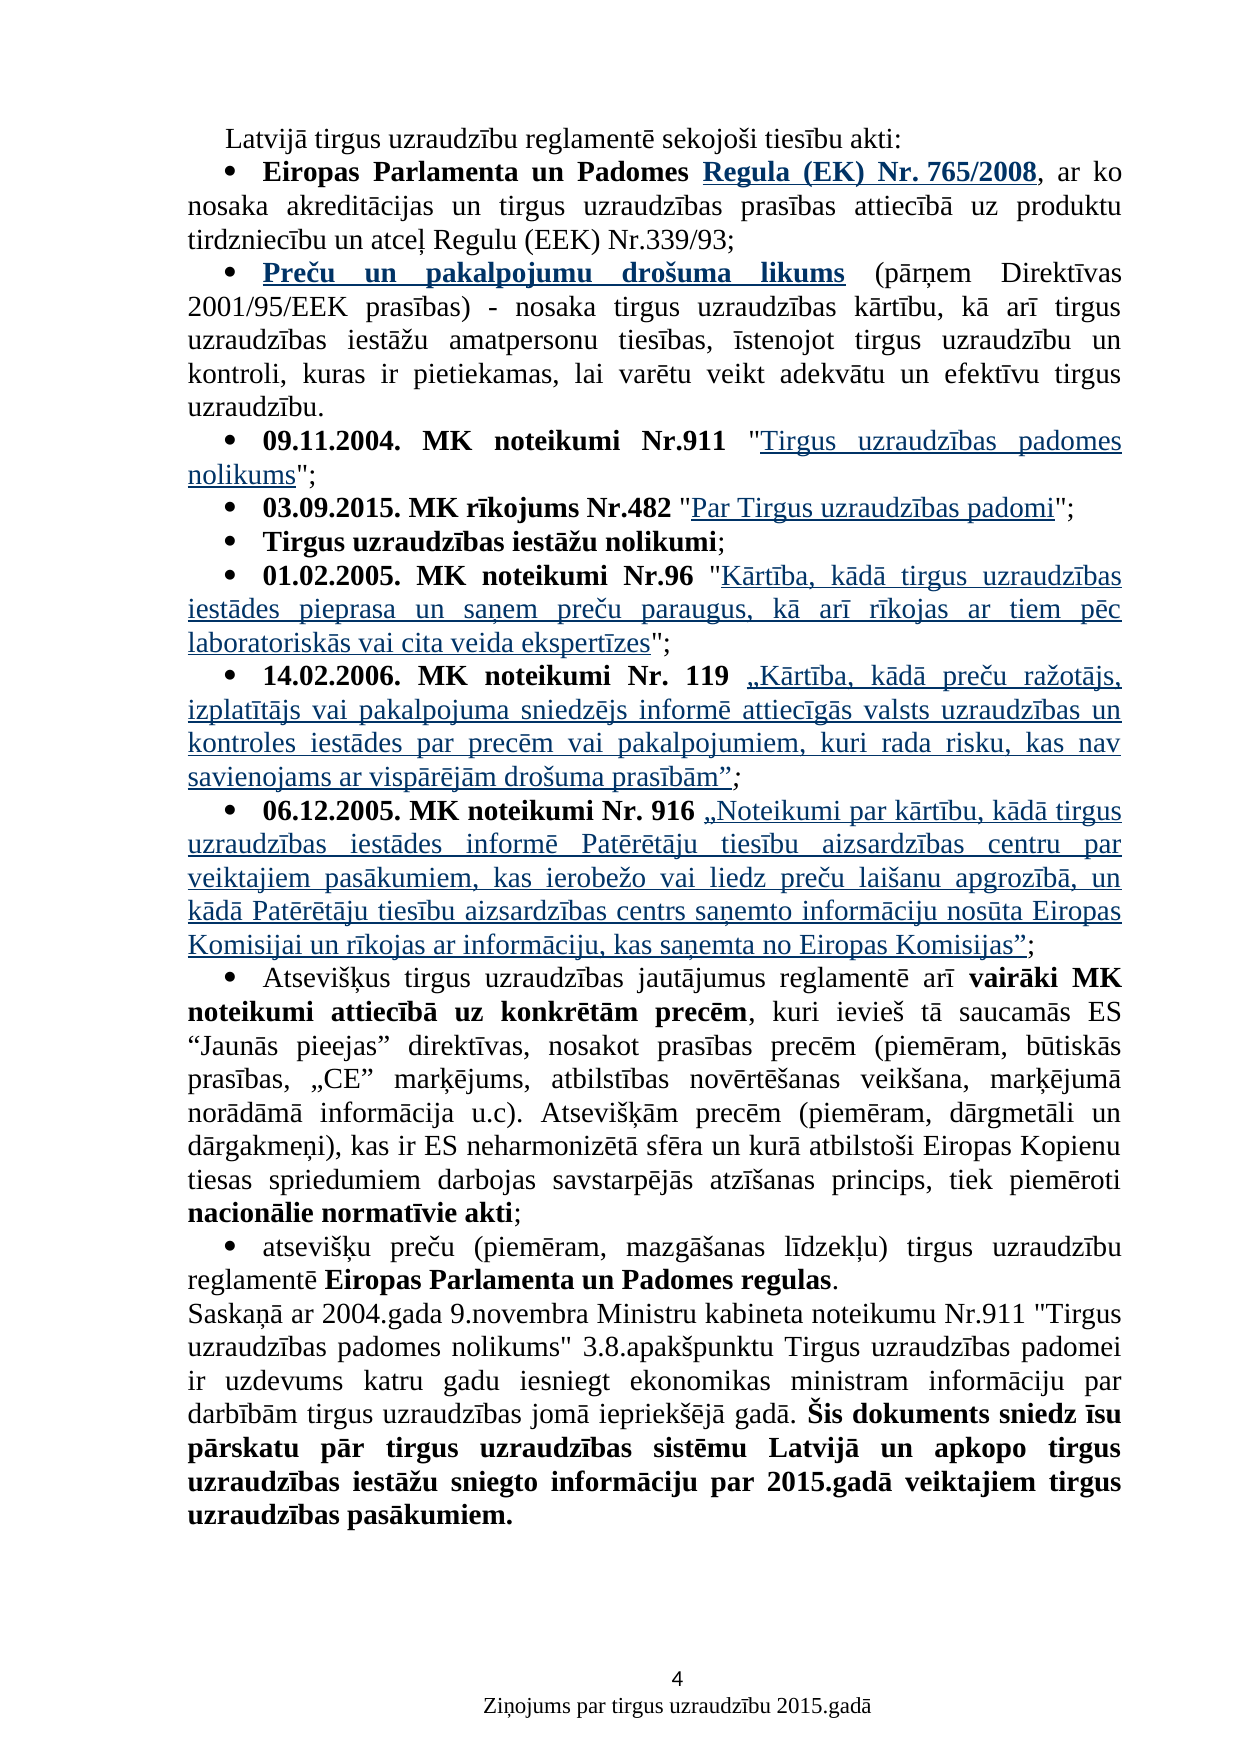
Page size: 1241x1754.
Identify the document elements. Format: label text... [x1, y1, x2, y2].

list 01.02.2005. MK noteikumi Nr.96 "Kārtība, kādā tirgus uzraudzības iestādes pieprasa un saņem preču paraugus, kā arī rīkojas ar tiem pēc laboratoriskās vai cita veida ekspertīzes"; [187, 558, 1122, 620]
list 14.02.2006. MK noteikumi Nr. 119 „Kārtība, kādā preču ražotājs, izplatītājs vai pakalpojuma sniedzējs informē attiecīgās valsts uzraudzības un kontroles iestādes par precēm vai pakalpojumiem, kuri rada risku, kas nav savienojams ar vispārējām drošuma prasībām”; [187, 658, 1122, 721]
list 09.11.2004. MK noteikumi Nr.911 "Tirgus uzraudzības padomes nolikums"; [187, 423, 1122, 490]
text Latvijā tirgus uzraudzību reglamentē sekojoši tiesību akti: [187, 121, 1122, 154]
list Atsevišķus tirgus uzraudzības jautājumus reglamentē arī vairāki MK noteikumi attiecībā uz konkrētām precēm, kuri ievieš tā saucamās ES “Jaunās pieejas” direktīvas, nosakot prasības precēm (piemēram, būtiskās prasības, „CE” marķējums, atbilstības novērtēšanas veikšana, marķējumā norādāmā informācija u.c). Atsevišķām precēm (piemēram, dārgmetāli un dārgakmeņi), kas ir ES neharmonizētā sfēra un kurā atbilstoši Eiropas Kopienu tiesas spriedumiem darbojas savstarpējās atzīšanas princips, tiek piemēroti nacionālie normatīvie akti; [187, 960, 1122, 1229]
text Saskaņā ar 2004.gada 9.novembra Ministru kabineta noteikumu Nr.911 "Tirgus uzraudzības padomes nolikums" 3.8.apakšpunktu Tirgus uzraudzības padomei ir uzdevums katru gadu iesniegt ekonomikas ministram informāciju par darbībām tirgus uzraudzības jomā iepriekšējā gadā. Šis dokuments sniedz īsu pārskatu pār tirgus uzraudzības sistēmu Latvijā un apkopo tirgus uzraudzības iestāžu sniegto informāciju par 2015.gadā veiktajiem tirgus uzraudzības pasākumiem. [187, 1296, 1122, 1531]
list 01.02.2005. MK noteikumi Nr.96 "Kārtība, kādā tirgus uzraudzības iestādes pieprasa un saņem preču paraugus, kā arī rīkojas ar tiem pēc laboratoriskās vai cita veida ekspertīzes"; [187, 621, 1122, 658]
list 06.12.2005. MK noteikumi Nr. 916 „Noteikumi par kārtību, kādā tirgus uzraudzības iestādes informē Patērētāju tiesību aizsardzības centru par veiktajiem pasākumiem, kas ierobežo vai liedz preču laišanu apgrozībā, un kādā Patērētāju tiesību aizsardzības centrs saņemto informāciju nosūta Eiropas Komisijai un rīkojas ar informāciju, kas saņemta no Eiropas Komisijas”; [187, 923, 1122, 960]
list 06.12.2005. MK noteikumi Nr. 916 „Noteikumi par kārtību, kādā tirgus uzraudzības iestādes informē Patērētāju tiesību aizsardzības centru par veiktajiem pasākumiem, kas ierobežo vai liedz preču laišanu apgrozībā, un kādā Patērētāju tiesību aizsardzības centrs saņemto informāciju nosūta Eiropas Komisijai un rīkojas ar informāciju, kas saņemta no Eiropas Komisijas”; [187, 890, 1122, 922]
list 03.09.2015. MK rīkojums Nr.482 "Par Tirgus uzraudzības padomi"; [187, 490, 1122, 524]
list Eiropas Parlamenta un Padomes Regula (EK) Nr. 765/2008, ar ko nosaka akreditācijas un tirgus uzraudzības prasības attiecībā uz produktu tirdzniecību un atceļ Regulu (EEK) Nr.339/93; [187, 154, 1122, 255]
list 14.02.2006. MK noteikumi Nr. 119 „Kārtība, kādā preču ražotājs, izplatītājs vai pakalpojuma sniedzējs informē attiecīgās valsts uzraudzības un kontroles iestādes par precēm vai pakalpojumiem, kuri rada risku, kas nav savienojams ar vispārējām drošuma prasībām”; [187, 722, 1122, 793]
list 06.12.2005. MK noteikumi Nr. 916 „Noteikumi par kārtību, kādā tirgus uzraudzības iestādes informē Patērētāju tiesību aizsardzības centru par veiktajiem pasākumiem, kas ierobežo vai liedz preču laišanu apgrozībā, un kādā Patērētāju tiesību aizsardzības centrs saņemto informāciju nosūta Eiropas Komisijai un rīkojas ar informāciju, kas saņemta no Eiropas Komisijas”; [187, 793, 1122, 855]
list Preču un pakalpojumu drošuma likums (pārņem Direktīvas 2001/95/EEK prasības) - nosaka tirgus uzraudzības kārtību, kā arī tirgus uzraudzības iestāžu amatpersonu tiesības, īstenojot tirgus uzraudzību un kontroli, kuras ir pietiekamas, lai varētu veikt adekvātu un efektīvu tirgus uzraudzību. [187, 255, 1122, 423]
list atsevišķu preču (piemēram, mazgāšanas līdzekļu) tirgus uzraudzību reglamentē Eiropas Parlamenta un Padomes regulas. [187, 1229, 1122, 1296]
list 06.12.2005. MK noteikumi Nr. 916 „Noteikumi par kārtību, kādā tirgus uzraudzības iestādes informē Patērētāju tiesību aizsardzības centru par veiktajiem pasākumiem, kas ierobežo vai liedz preču laišanu apgrozībā, un kādā Patērētāju tiesību aizsardzības centrs saņemto informāciju nosūta Eiropas Komisijai un rīkojas ar informāciju, kas saņemta no Eiropas Komisijas”; [187, 856, 1122, 889]
list Tirgus uzraudzības iestāžu nolikumi; [187, 524, 1122, 558]
